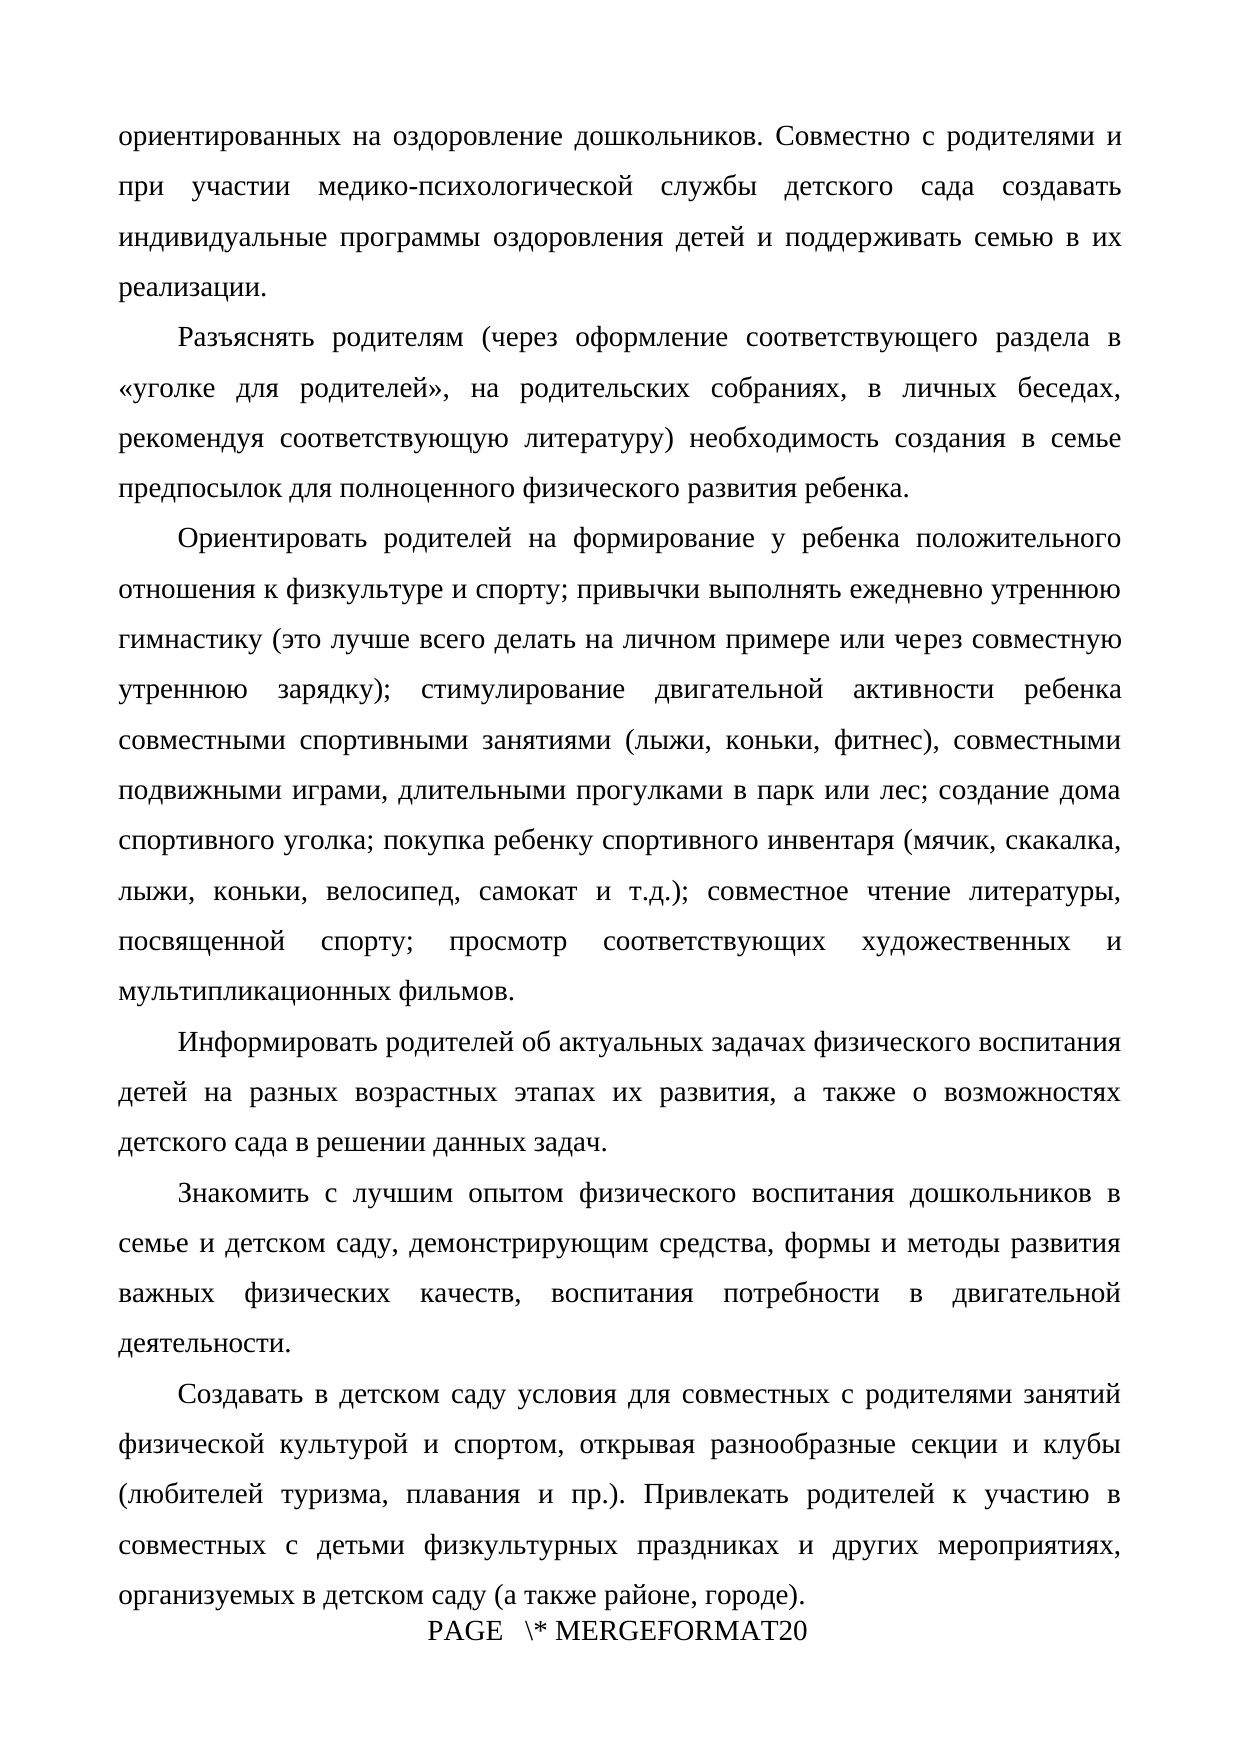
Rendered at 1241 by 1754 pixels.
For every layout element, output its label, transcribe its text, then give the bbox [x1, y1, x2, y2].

text Информировать родителей об актуальных задачах физического воспитания детей на разных возрастных этапах их развития, а также о возможностях детского сада в решении данных задач. [118, 1024, 1122, 1158]
text Ориентировать родителей на формирование у ребенка положительного отношения к физкультуре и спорту; привычки выполнять ежедневно утреннюю гимнастику (это лучше всего делать на личном примере или через совместную утреннюю зарядку); стимулирование двигательной активности ребенка совместными спортивными занятиями (лыжи, коньки, фитнес), совместными подвижными играми, длительными прогулками в парк или лес; создание дома спортивного уголка; покупка ребенку спортивного инвентаря (мячик, скакалка, лыжи, коньки, велосипед, самокат и т.д.); совместное чтение литературы, посвященной спорту; просмотр соответствующих художественных и мультипликационных фильмов. [118, 521, 1122, 1007]
text Знакомить с лучшим опытом физического воспитания дошкольников в семье и детском саду, демонстрирующим средства, формы и методы развития важных физических качеств, воспитания потребности в двигательной деятельности. [118, 1175, 1122, 1359]
text Разъяснять родителям (через оформление соответствующего раздела в «уголке для родителей», на родительских собраниях, в личных беседах, рекомендуя соответствующую литературу) необходимость создания в семье предпосылок для полноценного физического развития ребенка. [118, 319, 1122, 504]
text Создавать в детском саду условия для совместных с родителями занятий физической культурой и спортом, открывая разнообразные секции и клубы (любителей туризма, плавания и пр.). Привлекать родителей к участию в совместных с детьми физкультурных праздниках и других мероприятиях, организуемых в детском саду (а также районе, городе). [118, 1376, 1122, 1611]
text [118, 118, 1122, 303]
